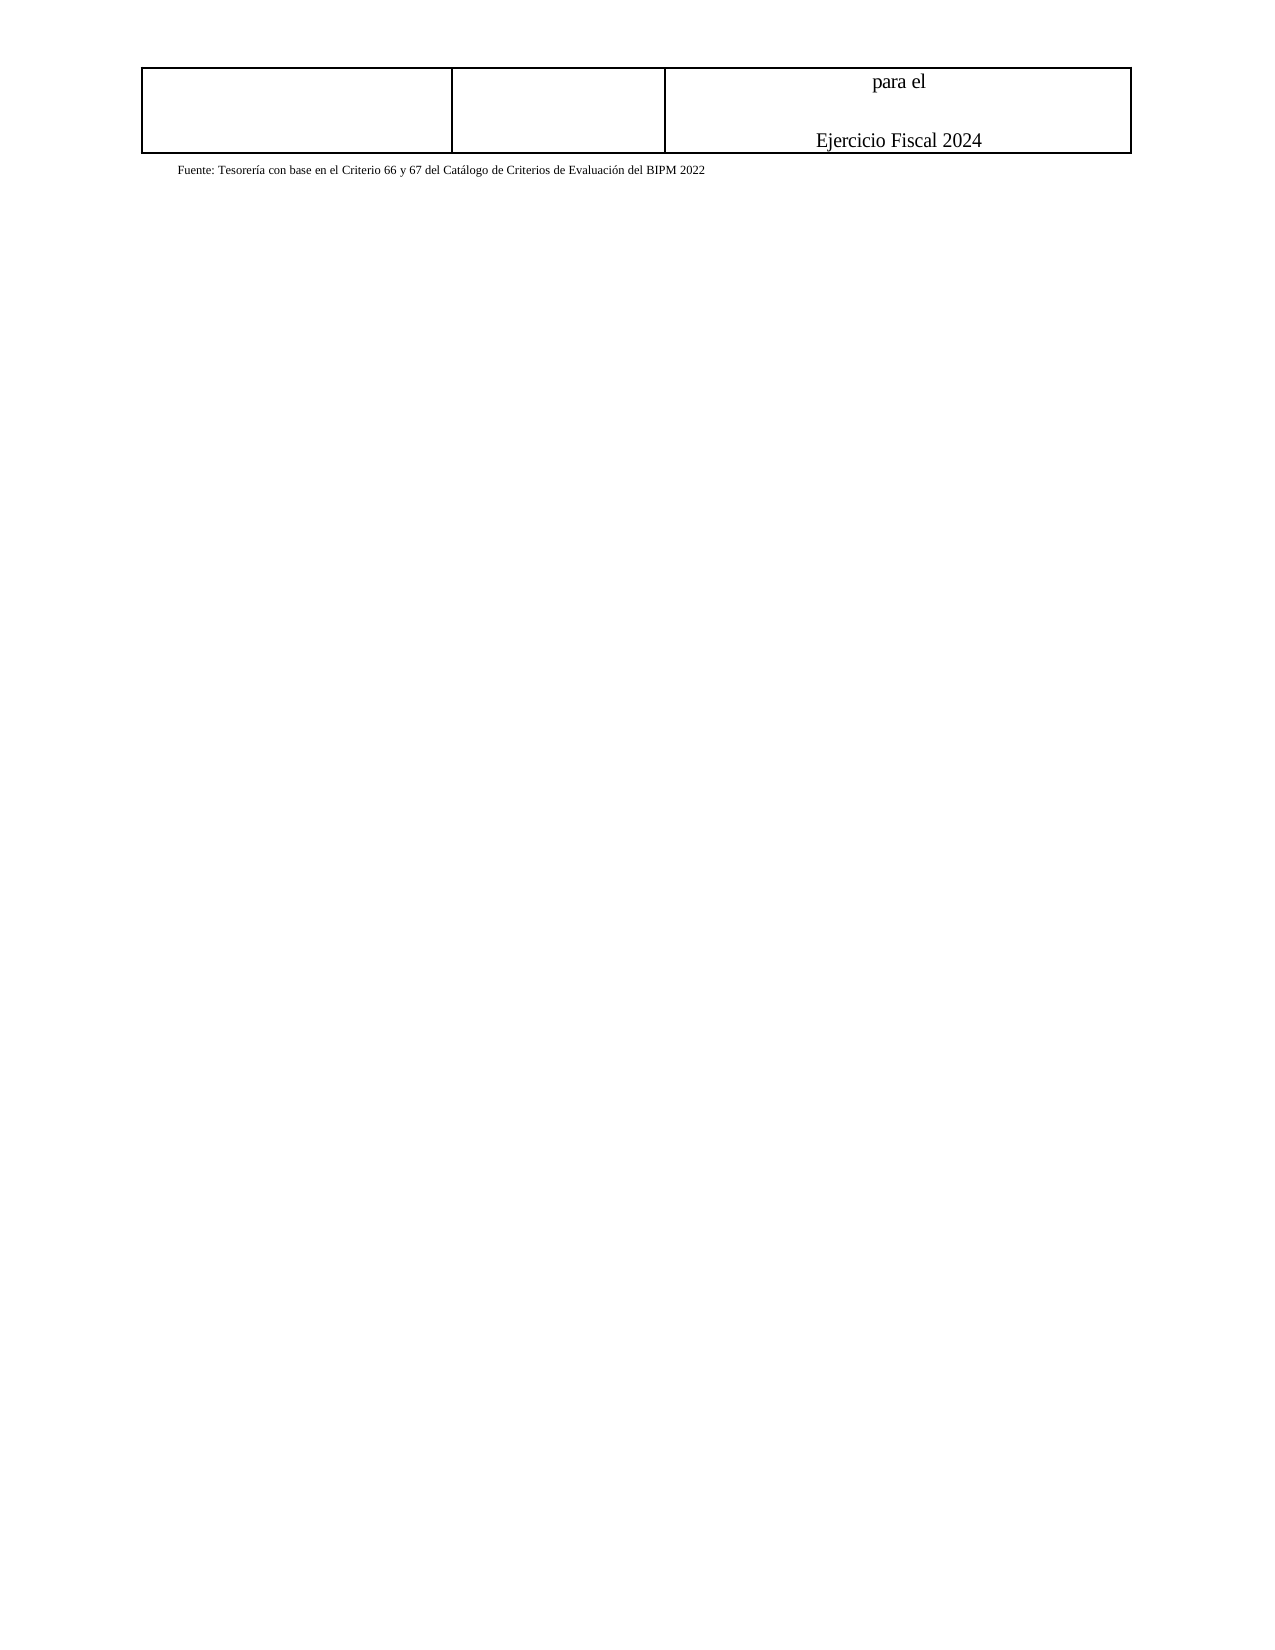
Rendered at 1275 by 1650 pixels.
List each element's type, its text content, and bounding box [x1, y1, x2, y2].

text Fuente: Tesorería con base en el Criterio 66 y 67 del Catálogo de Criterios de Evaluación del BIPM 2022 [177, 163, 1144, 177]
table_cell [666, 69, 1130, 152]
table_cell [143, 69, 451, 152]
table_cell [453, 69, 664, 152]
